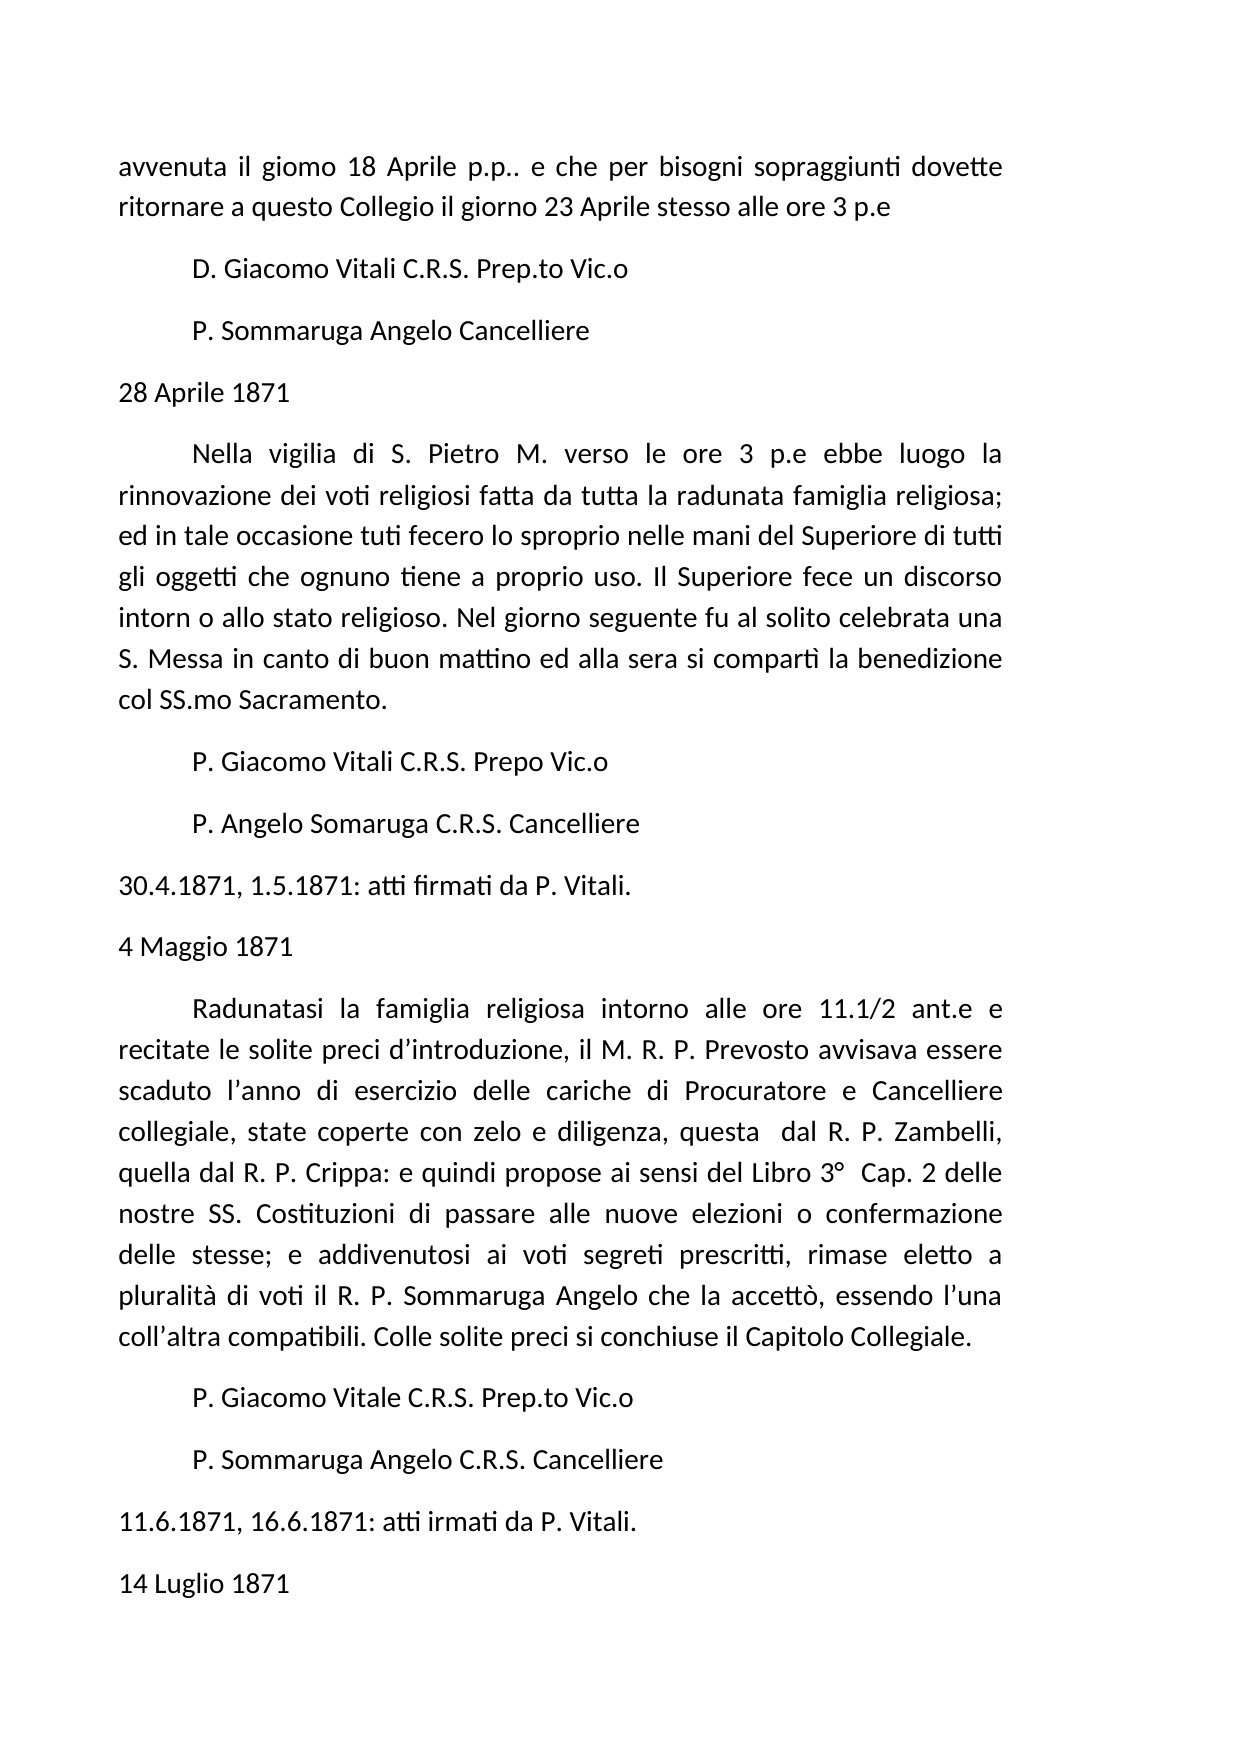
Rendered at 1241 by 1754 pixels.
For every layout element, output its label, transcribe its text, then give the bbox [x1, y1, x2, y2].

text 28 Aprile 1871 [118, 374, 1004, 409]
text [118, 148, 1004, 224]
text 11.6.1871, 16.6.1871: atti irmati da P. Vitali. [118, 1503, 1004, 1538]
text P. Sommaruga Angelo Cancelliere [118, 312, 1004, 348]
text Nella vigilia di S. Pietro M. verso le ore 3 p.e ebbe luogo la rinnovazione dei voti religiosi fatta da tutta la radunata famiglia religiosa; ed in tale occasione tuti fecero lo sproprio nelle mani del Superiore di tutti gli oggetti che ognuno tiene a proprio uso. Il Superiore fece un discorso intorn o allo stato religioso. Nel giorno seguente fu al solito celebrata una S. Messa in canto di buon mattino ed alla sera si compartì la benedizione col SS.mo Sacramento. [118, 436, 1004, 717]
text Radunatasi la famiglia religiosa intorno alle ore 11.1/2 ant.e e recitate le solite preci d’introduzione, il M. R. P. Prevosto avvisava essere scaduto l’anno di esercizio delle cariche di Procuratore e Cancelliere collegiale, state coperte con zelo e diligenza, questa dal R. P. Zambelli, quella dal R. P. Crippa: e quindi propose ai sensi del Libro 3° Cap. 2 delle nostre SS. Costituzioni di passare alle nuove elezioni o confermazione delle stesse; e addivenutosi ai voti segreti prescritti, rimase eletto a pluralità di voti il R. P. Sommaruga Angelo che la accettò, essendo l’una coll’altra compatibili. Colle solite preci si conchiuse il Capitolo Collegiale. [118, 990, 1004, 1353]
text P. Giacomo Vitale C.R.S. Prep.to Vic.o [118, 1379, 1004, 1415]
text D. Giacomo Vitali C.R.S. Prep.to Vic.o [118, 250, 1004, 286]
text P. Giacomo Vitali C.R.S. Prepo Vic.o [118, 743, 1004, 779]
text 4 Maggio 1871 [118, 928, 1004, 964]
text 14 Luglio 1871 [118, 1565, 1004, 1600]
text P. Sommaruga Angelo C.R.S. Cancelliere [118, 1441, 1004, 1477]
text 30.4.1871, 1.5.1871: atti firmati da P. Vitali. [118, 867, 1004, 902]
text P. Angelo Somaruga C.R.S. Cancelliere [118, 805, 1004, 840]
